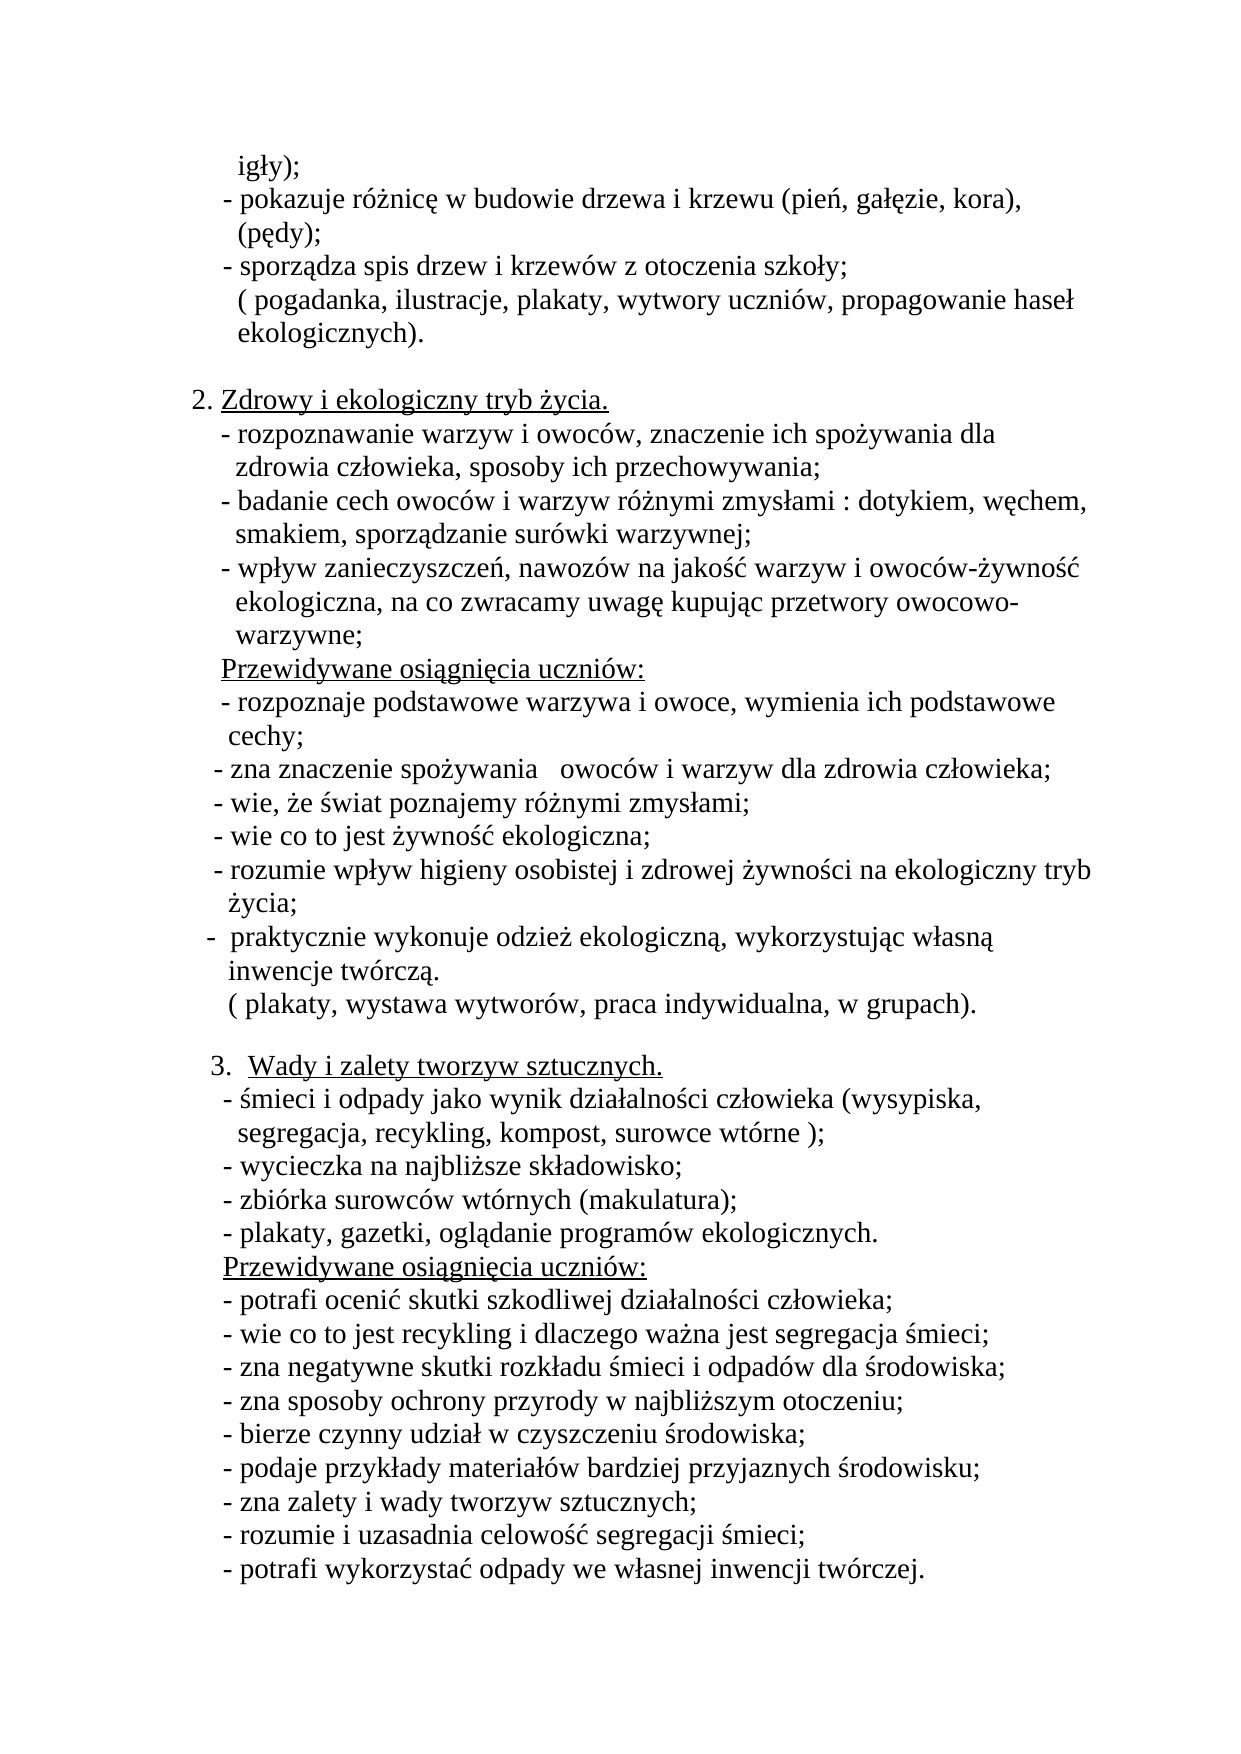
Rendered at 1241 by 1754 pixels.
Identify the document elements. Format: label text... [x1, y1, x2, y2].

text - potrafi wykorzystać odpady we własnej inwencji twórczej. [223, 1551, 1093, 1584]
text warzywne; [148, 617, 1093, 651]
text - badanie cech owoców i warzyw różnymi zmysłami : dotykiem, węchem, [148, 483, 1093, 517]
text - pokazuje różnicę w budowie drzewa i krzewu (pień, gałęzie, kora), [223, 181, 1093, 215]
text igły); [223, 148, 1093, 181]
text - zna sposoby ochrony przyrody w najbliższym otoczeniu; [223, 1383, 1093, 1417]
text - zna zalety i wady tworzyw sztucznych; [223, 1484, 1093, 1517]
list Wady i zalety tworzyw sztucznych. [210, 1048, 1093, 1081]
text segregacja, recykling, kompost, surowce wtórne ); [223, 1115, 1093, 1148]
text - wycieczka na najbliższe składowisko; [223, 1148, 1093, 1182]
text ( pogadanka, ilustracje, plakaty, wytwory uczniów, propagowanie haseł [223, 282, 1093, 315]
text - wie, że świat poznajemy różnymi zmysłami; [148, 785, 1093, 818]
text - rozumie i uzasadnia celowość segregacji śmieci; [223, 1517, 1093, 1551]
text - wpływ zanieczyszczeń, nawozów na jakość warzyw i owoców-żywność [148, 550, 1093, 584]
text 2. Zdrowy i ekologiczny tryb życia. [148, 382, 1093, 416]
text - śmieci i odpady jako wynik działalności człowieka (wysypiska, [223, 1081, 1093, 1115]
text - zna znaczenie spożywania owoców i warzyw dla zdrowia człowieka; [148, 751, 1093, 785]
text - bierze czynny udział w czyszczeniu środowiska; [223, 1417, 1093, 1450]
text ( plakaty, wystawa wytworów, praca indywidualna, w grupach). [148, 986, 1093, 1020]
text zdrowia człowieka, sposoby ich przechowywania; [148, 449, 1093, 483]
text - wie co to jest recykling i dlaczego ważna jest segregacja śmieci; [223, 1316, 1093, 1349]
text - praktycznie wykonuje odzież ekologiczną, wykorzystując własną [148, 919, 1093, 953]
text - zna negatywne skutki rozkładu śmieci i odpadów dla środowiska; [223, 1349, 1093, 1383]
text Przewidywane osiągnięcia uczniów: [148, 651, 1093, 684]
text - plakaty, gazetki, oglądanie programów ekologicznych. [223, 1215, 1093, 1249]
text - zbiórka surowców wtórnych (makulatura); [223, 1182, 1093, 1215]
text inwencje twórczą. [148, 953, 1093, 986]
text ekologiczna, na co zwracamy uwagę kupując przetwory owocowo- [148, 584, 1093, 617]
text życia; [148, 886, 1093, 919]
text - rozpoznawanie warzyw i owoców, znaczenie ich spożywania dla [148, 416, 1093, 449]
text smakiem, sporządzanie surówki warzywnej; [148, 517, 1093, 550]
text - wie co to jest żywność ekologiczna; [148, 818, 1093, 852]
text cechy; [148, 718, 1093, 751]
text - podaje przykłady materiałów bardziej przyjaznych środowisku; [223, 1450, 1093, 1484]
text Przewidywane osiągnięcia uczniów: [223, 1249, 1093, 1282]
text - potrafi ocenić skutki szkodliwej działalności człowieka; [223, 1282, 1093, 1316]
text - rozpoznaje podstawowe warzywa i owoce, wymienia ich podstawowe [148, 684, 1093, 718]
text - rozumie wpływ higieny osobistej i zdrowej żywności na ekologiczny tryb [148, 852, 1093, 886]
text - sporządza spis drzew i krzewów z otoczenia szkoły; [223, 248, 1093, 282]
text ekologicznych). [223, 315, 1093, 349]
text (pędy); [223, 215, 1093, 248]
